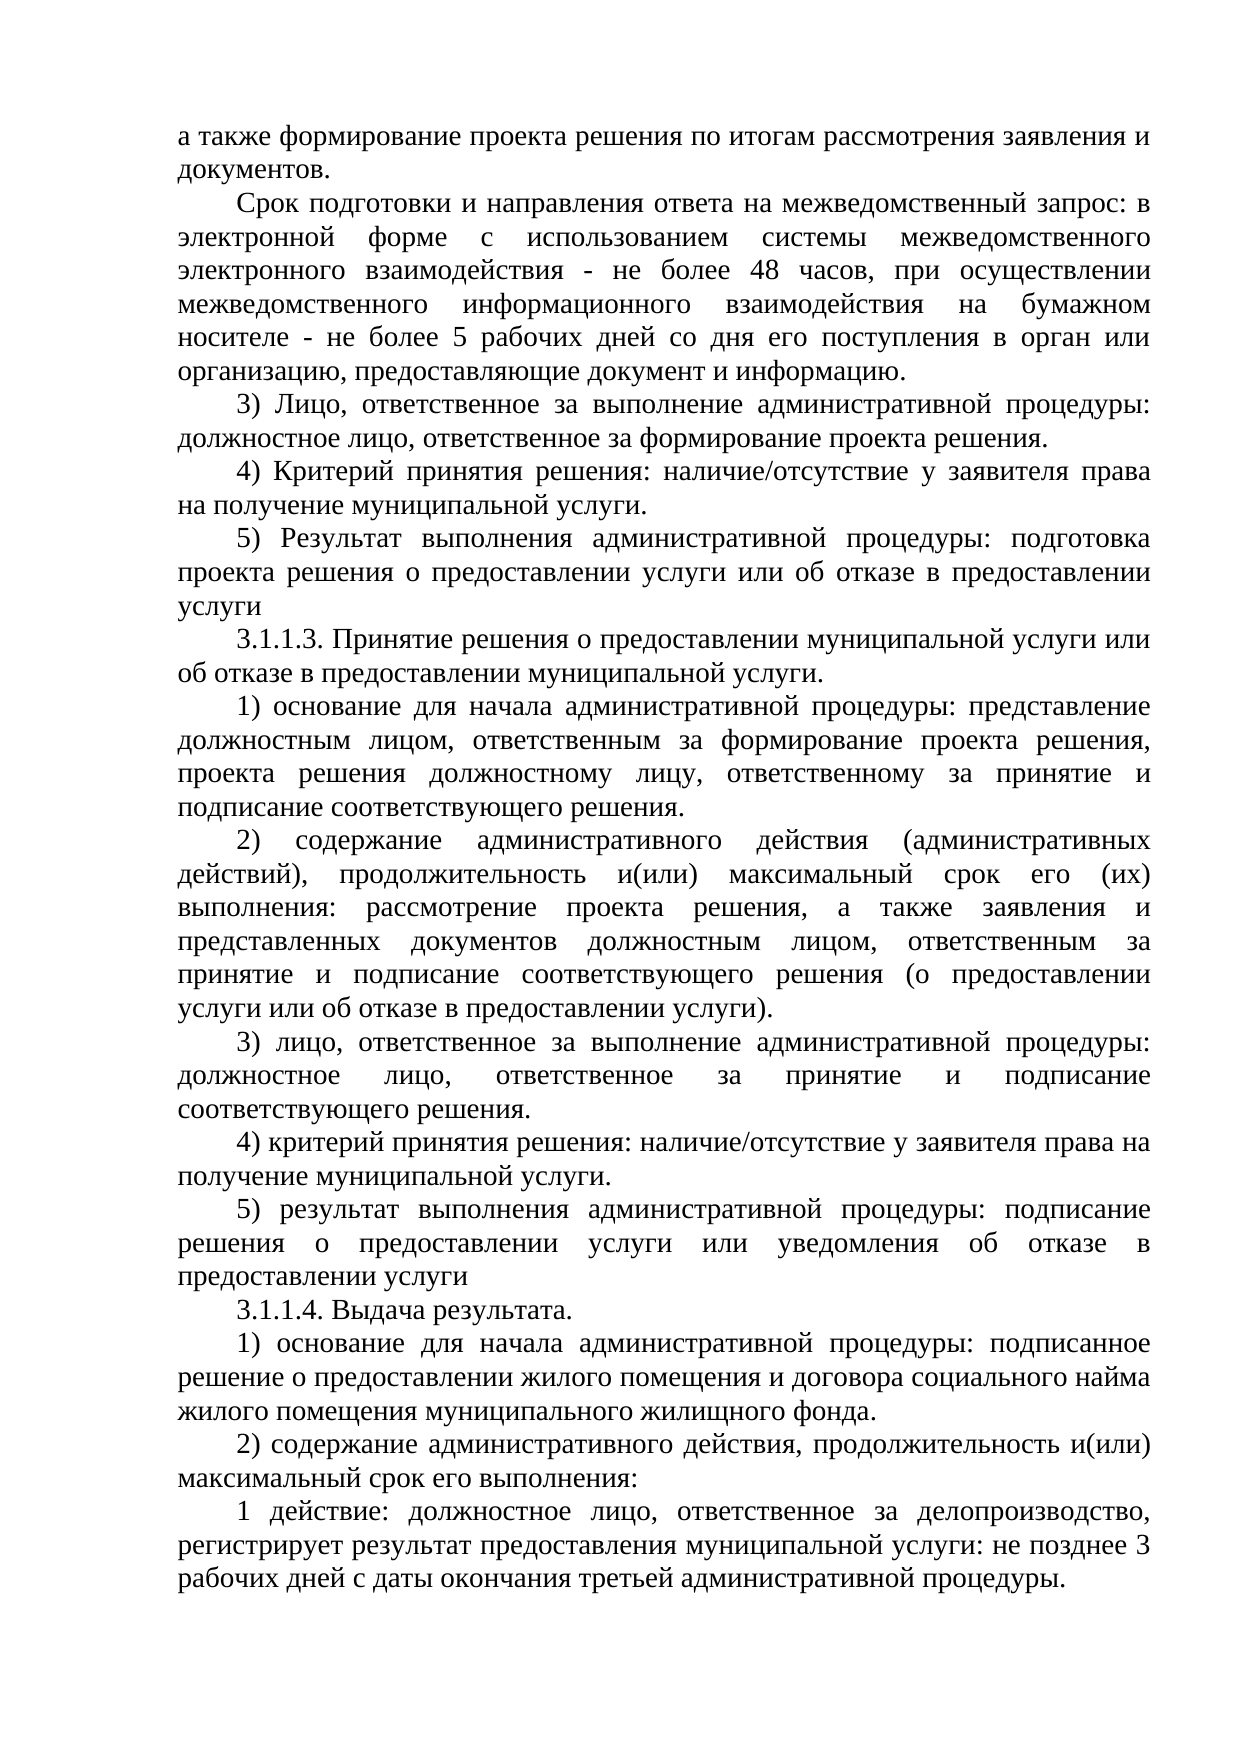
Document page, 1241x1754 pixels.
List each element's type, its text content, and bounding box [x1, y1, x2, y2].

text 1) основание для начала административной процедуры: представление должностным лицом, ответственным за формирование проекта решения, проекта решения должностному лицу, ответственному за принятие и подписание соответствующего решения. [177, 688, 1152, 822]
text 3) лицо, ответственное за выполнение административной процедуры: должностное лицо, ответственное за принятие и подписание соответствующего решения. [177, 1024, 1152, 1124]
text 4) критерий принятия решения: наличие/отсутствие у заявителя права на получение муниципальной услуги. [177, 1124, 1152, 1191]
text 1) основание для начала административной процедуры: подписанное решение о предоставлении жилого помещения и договора социального найма жилого помещения муниципального жилищного фонда. [177, 1326, 1152, 1426]
text 5) Результат выполнения административной процедуры: подготовка проекта решения о предоставлении услуги или об отказе в предоставлении услуги [177, 521, 1152, 621]
text Срок подготовки и направления ответа на межведомственный запрос: в электронной форме с использованием системы межведомственного электронного взаимодействия - не более 48 часов, при осуществлении межведомственного информационного взаимодействия на бумажном носителе - не более 5 рабочих дней со дня его поступления в орган или организацию, предоставляющие документ и информацию. [177, 185, 1152, 386]
text 3.1.1.3. Принятие решения о предоставлении муниципальной услуги или об отказе в предоставлении муниципальной услуги. [177, 621, 1152, 688]
text 3) Лицо, ответственное за выполнение административной процедуры: должностное лицо, ответственное за формирование проекта решения. [177, 386, 1152, 453]
text 3.1.1.4. Выдача результата. [177, 1292, 1152, 1326]
text 5) результат выполнения административной процедуры: подписание решения о предоставлении услуги или уведомления об отказе в предоставлении услуги [177, 1191, 1152, 1292]
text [177, 118, 1152, 185]
text 4) Критерий принятия решения: наличие/отсутствие у заявителя права на получение муниципальной услуги. [177, 453, 1152, 521]
text 2) содержание административного действия, продолжительность и(или) максимальный срок его выполнения: [177, 1426, 1152, 1493]
text 2) содержание административного действия (административных действий), продолжительность и(или) максимальный срок его (их) выполнения: рассмотрение проекта решения, а также заявления и представленных документов должностным лицом, ответственным за принятие и подписание соответствующего решения (о предоставлении услуги или об отказе в предоставлении услуги). [177, 822, 1152, 1024]
text 1 действие: должностное лицо, ответственное за делопроизводство, регистрирует результат предоставления муниципальной услуги: не позднее 3 рабочих дней с даты окончания третьей административной процедуры. [177, 1493, 1152, 1594]
